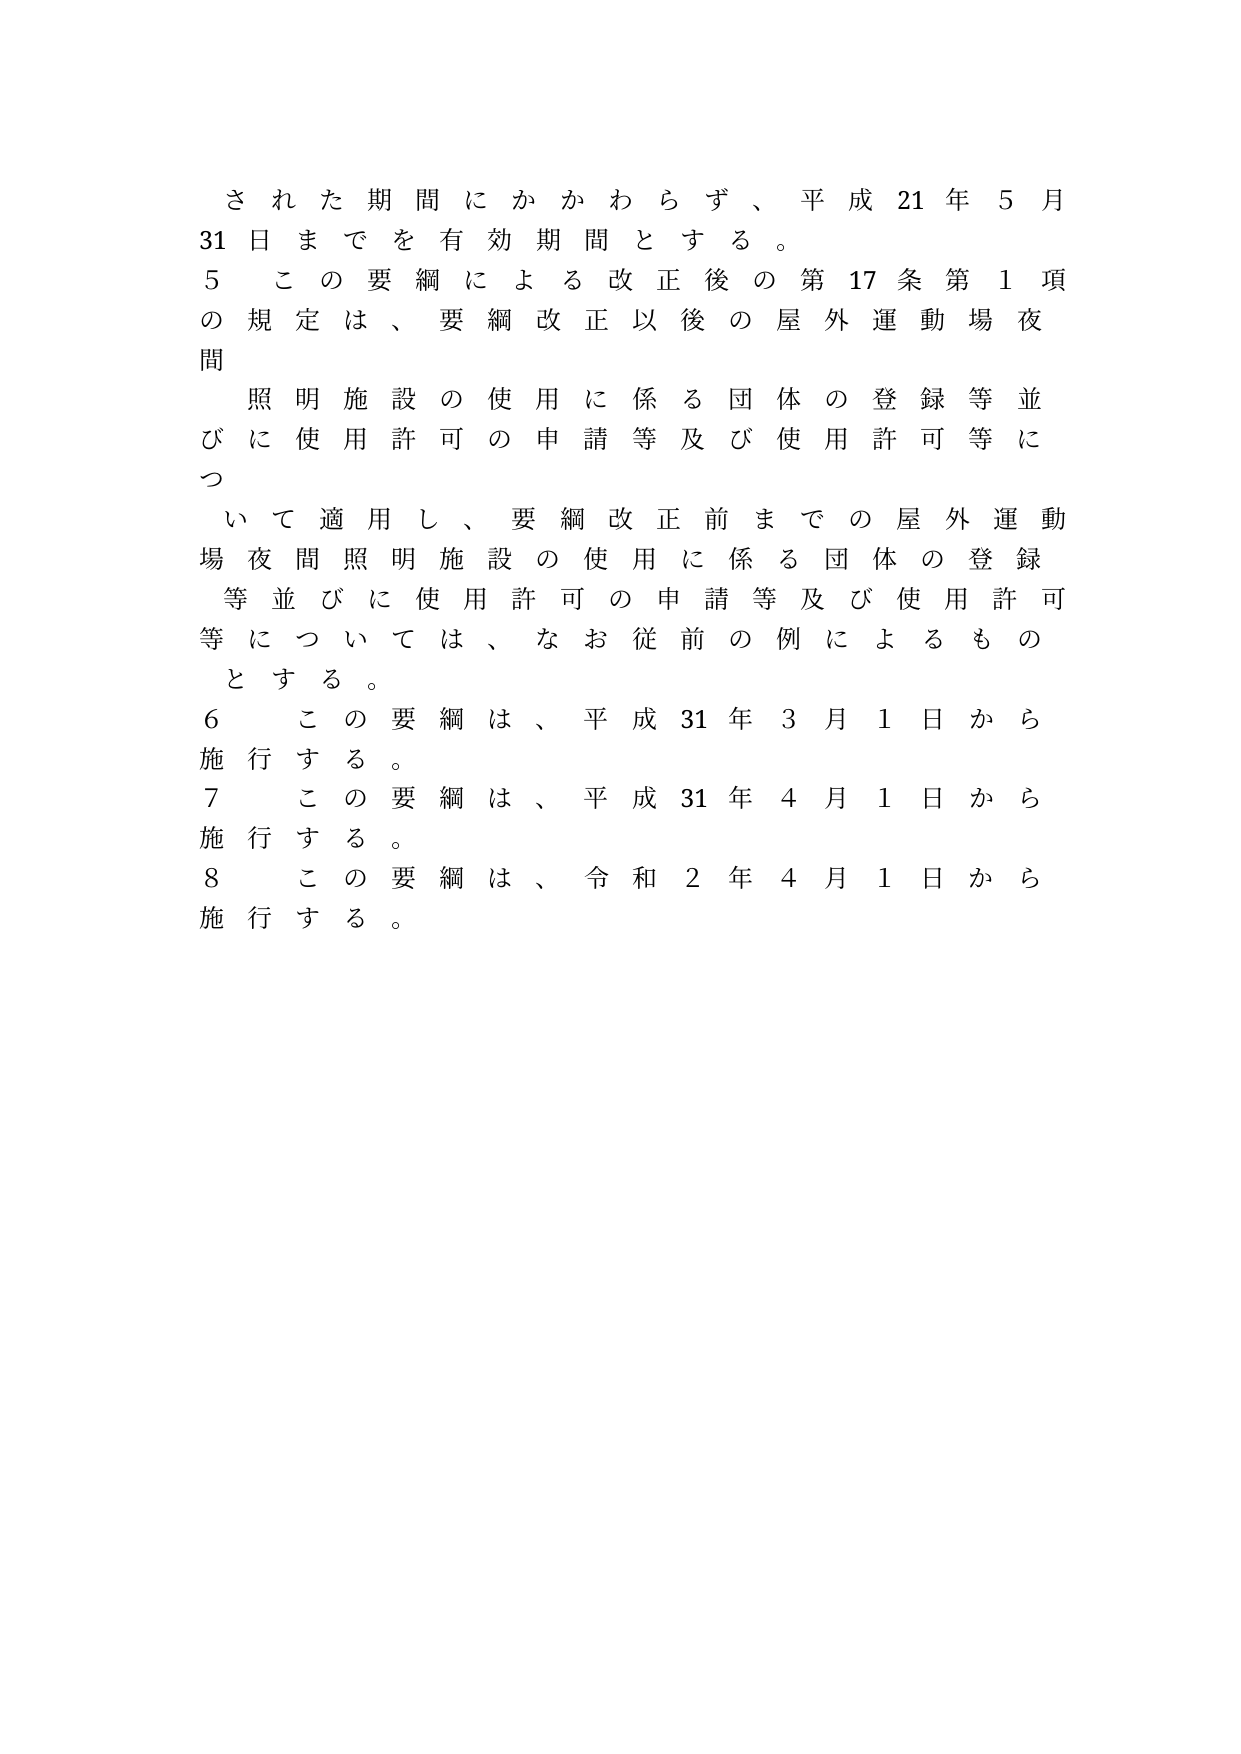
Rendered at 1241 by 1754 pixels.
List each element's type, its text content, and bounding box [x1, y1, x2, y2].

text とする。 [179, 657, 1089, 697]
text ７ この要綱は、平成31年４月１日から施行する。 [179, 777, 1089, 857]
text された期間にかかわらず、平成21年５月31日までを有効期間とする。 [179, 179, 1089, 258]
text 等並びに使用許可の申請等及び使用許可等については、なお従前の例によるもの [179, 578, 1089, 657]
text いて適用し、要綱改正前までの屋外運動場夜間照明施設の使用に係る団体の登録 [179, 498, 1089, 578]
text ８ この要綱は、令和２年４月１日から施行する。 [179, 857, 1089, 937]
text ６ この要綱は、平成31年３月１日から施行する。 [179, 697, 1089, 777]
text ５ この要綱による改正後の第17条第１項の規定は、要綱改正以後の屋外運動場夜間 [179, 258, 1089, 378]
text 照明施設の使用に係る団体の登録等並びに使用許可の申請等及び使用許可等につ [179, 378, 1089, 498]
